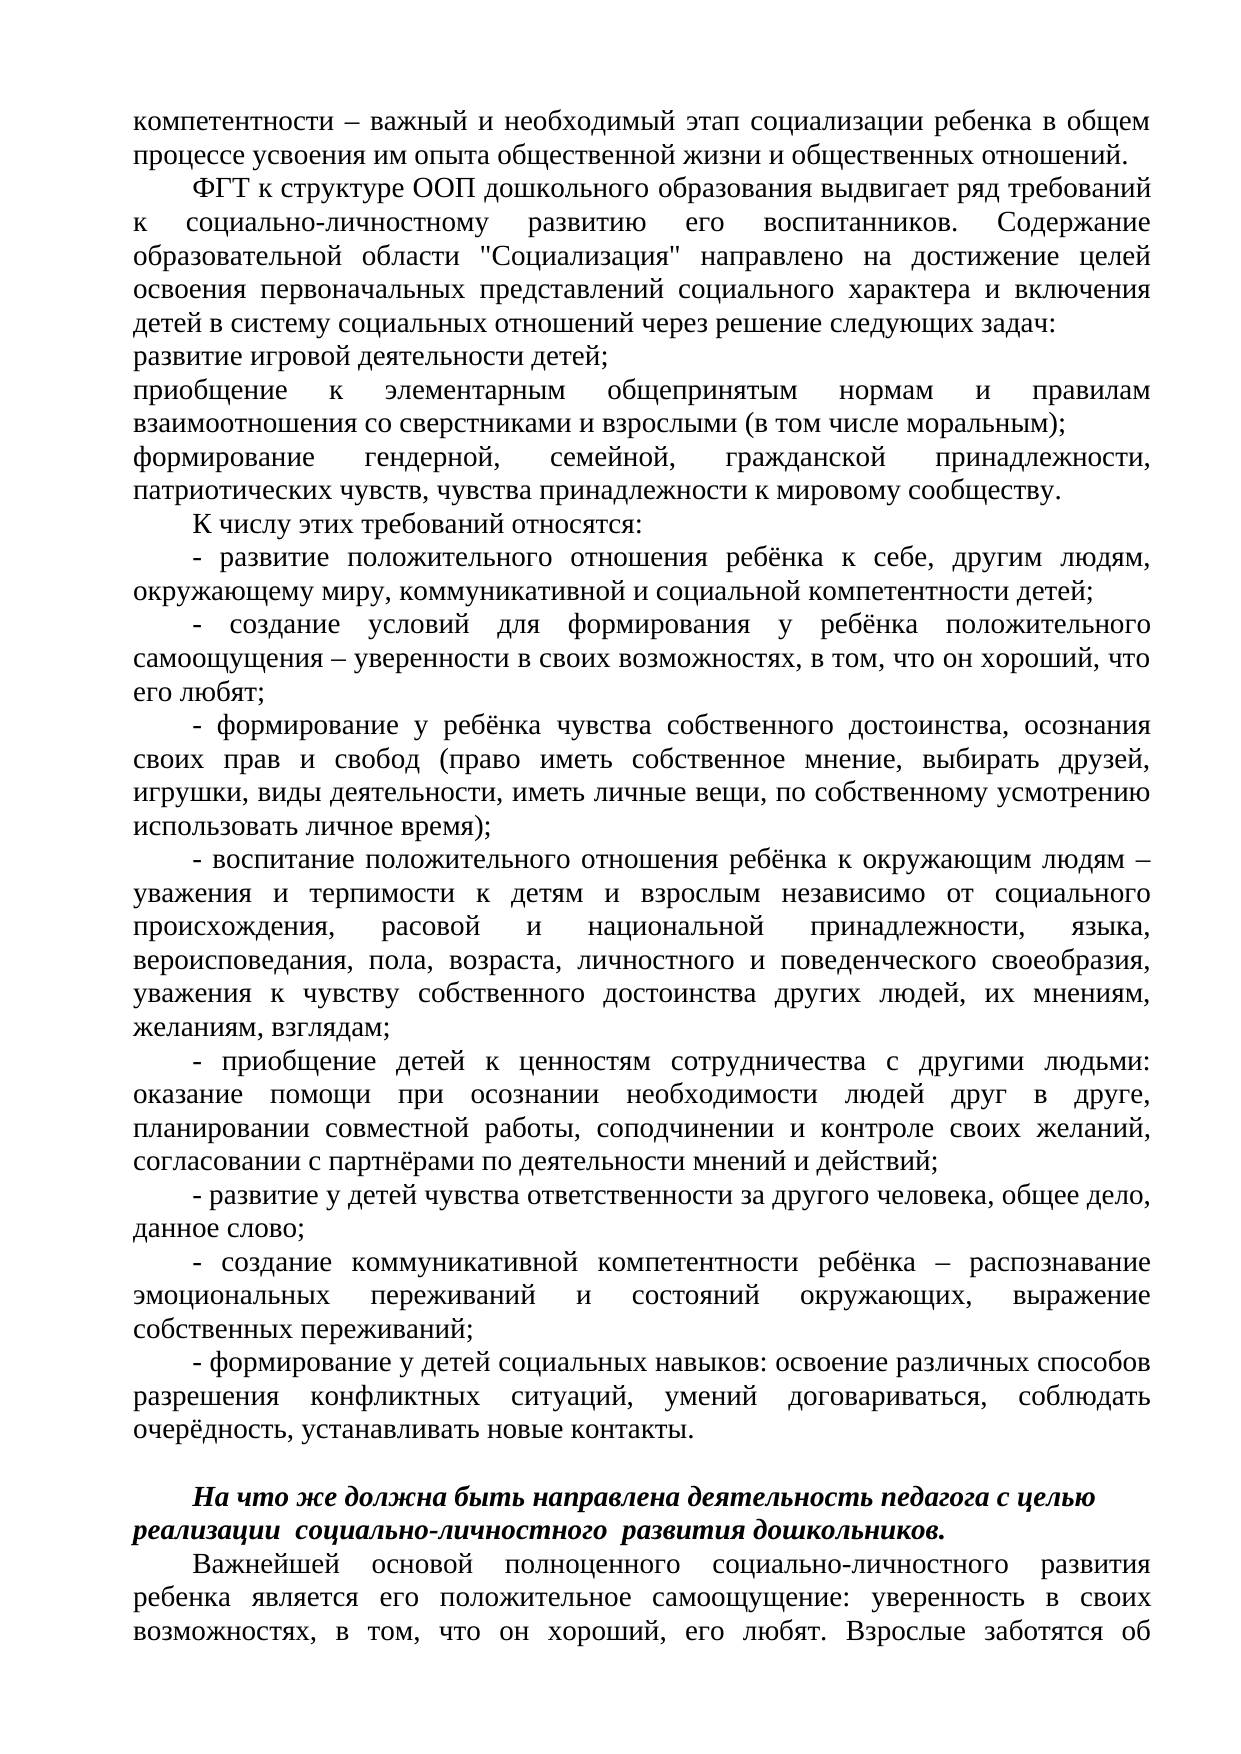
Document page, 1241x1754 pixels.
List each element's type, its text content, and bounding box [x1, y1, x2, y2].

text - создание коммуникативной компетентности ребёнка – распознавание эмоциональных переживаний и состояний окружающих, выражение собственных переживаний; [133, 1244, 1152, 1344]
text развитие игровой деятельности детей; [133, 338, 1152, 372]
text - развитие положительного отношения ребёнка к себе, другим людям, окружающему миру, коммуникативной и социальной компетентности детей; [133, 539, 1152, 607]
text - воспитание положительного отношения ребёнка к окружающим людям – уважения и терпимости к детям и взрослым независимо от социального происхождения, расовой и национальной принадлежности, языка, вероисповедания, пола, возраста, личностного и поведенческого своеобразия, уважения к чувству собственного достоинства других людей, их мнениям, желаниям, взглядам; [133, 841, 1152, 1043]
text формирование гендерной, семейной, гражданской принадлежности, патриотических чувств, чувства принадлежности к мировому сообществу. [133, 439, 1152, 506]
text - создание условий для формирования у ребёнка положительного самоощущения – уверенности в своих возможностях, в том, что он хороший, что его любят; [133, 607, 1152, 707]
text К числу этих требований относятся: [133, 506, 1152, 539]
text - формирование у ребёнка чувства собственного достоинства, осознания своих прав и свобод (право иметь собственное мнение, выбирать друзей, игрушки, виды деятельности, иметь личные вещи, по собственному усмотрению использовать личное время); [133, 707, 1152, 841]
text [133, 103, 1152, 171]
text ФГТ к структуре ООП дошкольного образования выдвигает ряд требований к социально-личностному развитию его воспитанников. Содержание образовательной области "Социализация" направлено на достижение целей освоения первоначальных представлений социального характера и включения детей в систему социальных отношений через решение следующих задач: [133, 171, 1152, 338]
text На что же должна быть направлена деятельность педагога с целью реализации социально-личностного развития дошкольников. [133, 1479, 1152, 1546]
text - формирование у детей социальных навыков: освоение различных способов разрешения конфликтных ситуаций, умений договариваться, соблюдать очерёдность, устанавливать новые контакты. [133, 1344, 1152, 1445]
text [133, 1546, 1152, 1646]
text приобщение к элементарным общепринятым нормам и правилам взаимоотношения со сверстниками и взрослыми (в том числе моральным); [133, 372, 1152, 439]
text - приобщение детей к ценностям сотрудничества с другими людьми: оказание помощи при осознании необходимости людей друг в друге, планировании совместной работы, соподчинении и контроле своих желаний, согласовании с партнёрами по деятельности мнений и действий; [133, 1043, 1152, 1177]
text - развитие у детей чувства ответственности за другого человека, общее дело, данное слово; [133, 1177, 1152, 1244]
